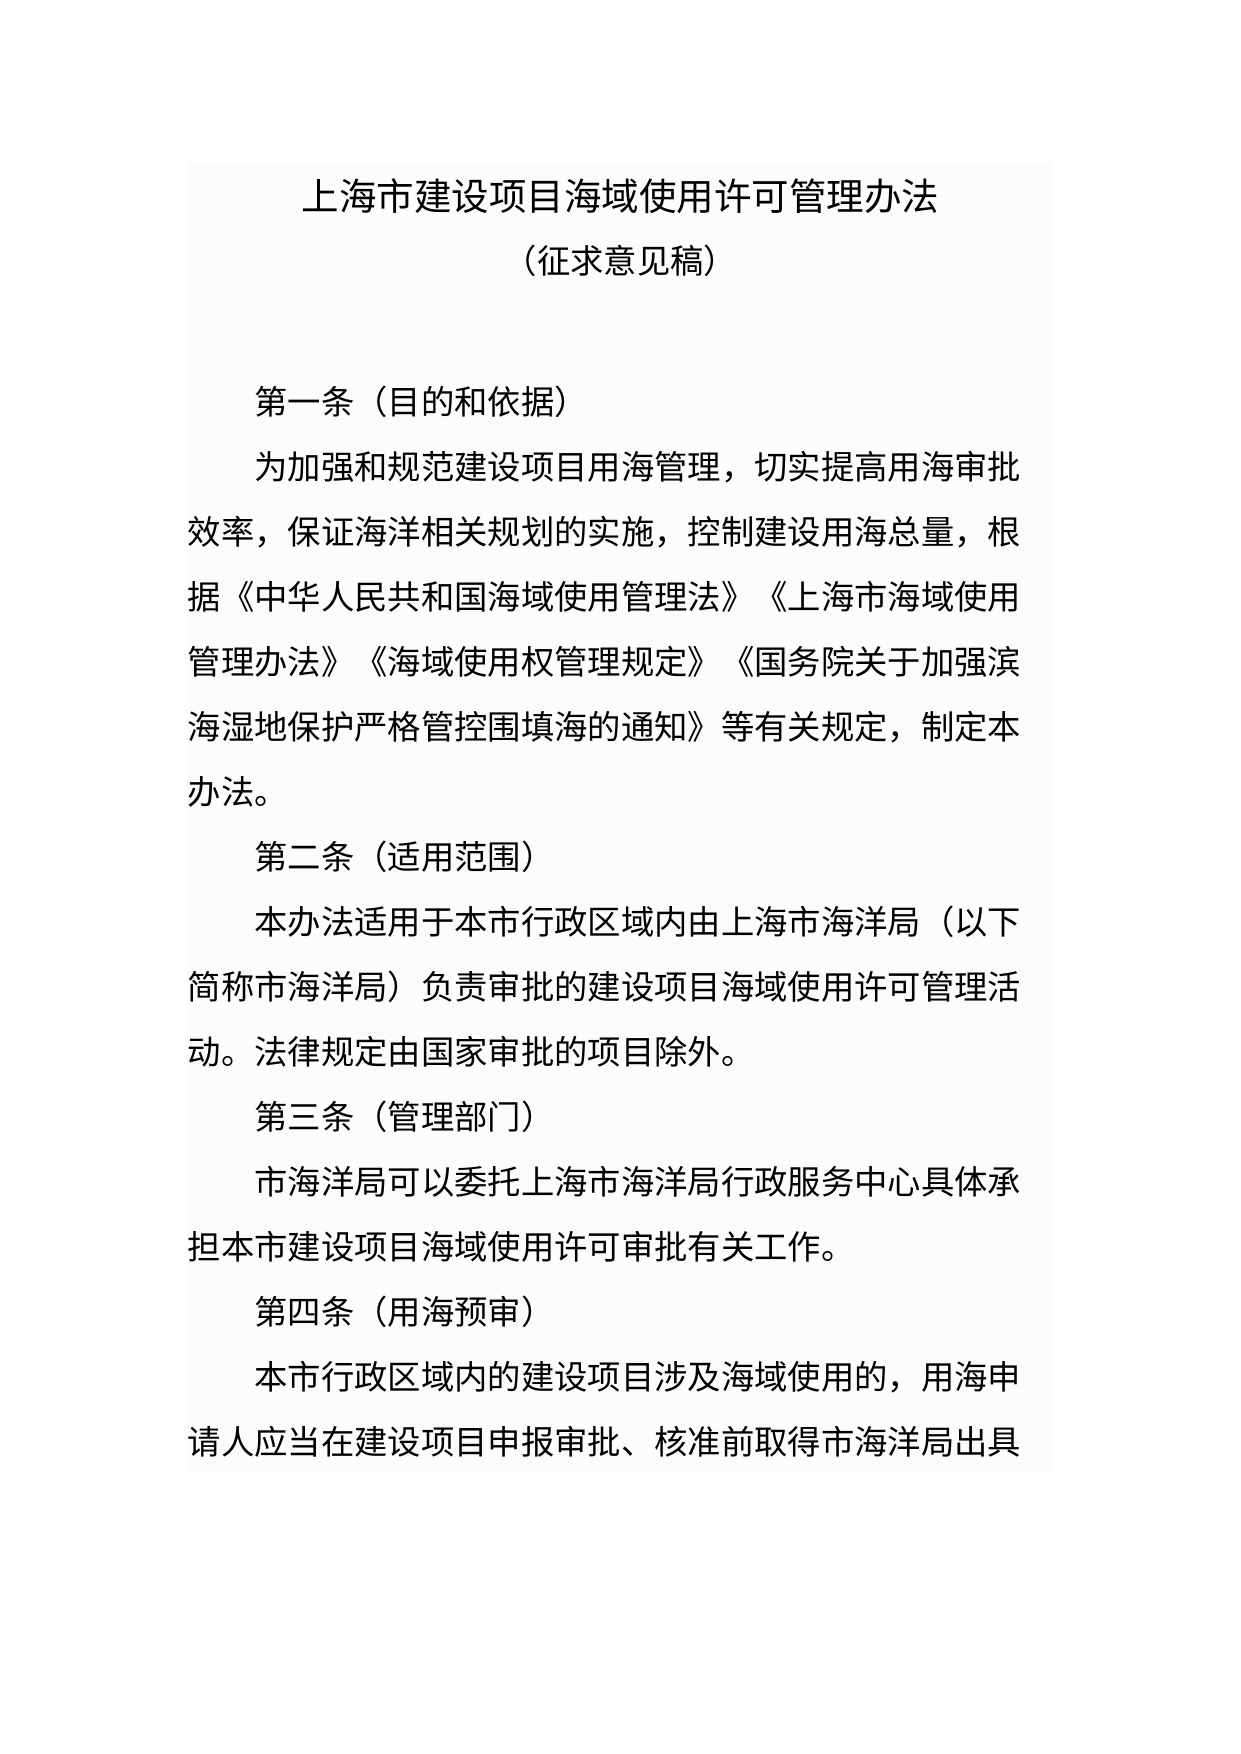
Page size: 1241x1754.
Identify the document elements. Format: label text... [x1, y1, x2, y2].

text 本办法适用于本市行政区域内由上海市海洋局（以下简称市海洋局）负责审批的建设项目海域使用许可管理活动。法律规定由国家审批的项目除外。 [187, 887, 1053, 1082]
text 第四条（用海预审） [187, 1277, 1053, 1342]
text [187, 1342, 1053, 1472]
text 市海洋局可以委托上海市海洋局行政服务中心具体承担本市建设项目海域使用许可审批有关工作。 [187, 1147, 1053, 1277]
text 第二条（适用范围） [187, 822, 1053, 887]
text （征求意见稿） [187, 227, 1053, 292]
text 第三条（管理部门） [187, 1082, 1053, 1147]
text 上海市建设项目海域使用许可管理办法 [187, 162, 1053, 227]
text 第一条（目的和依据） [187, 367, 1053, 432]
text 为加强和规范建设项目用海管理，切实提高用海审批效率，保证海洋相关规划的实施，控制建设用海总量，根据《中华人民共和国海域使用管理法》《上海市海域使用管理办法》《海域使用权管理规定》《国务院关于加强滨海湿地保护严格管控围填海的通知》等有关规定，制定本办法。 [187, 432, 1053, 822]
